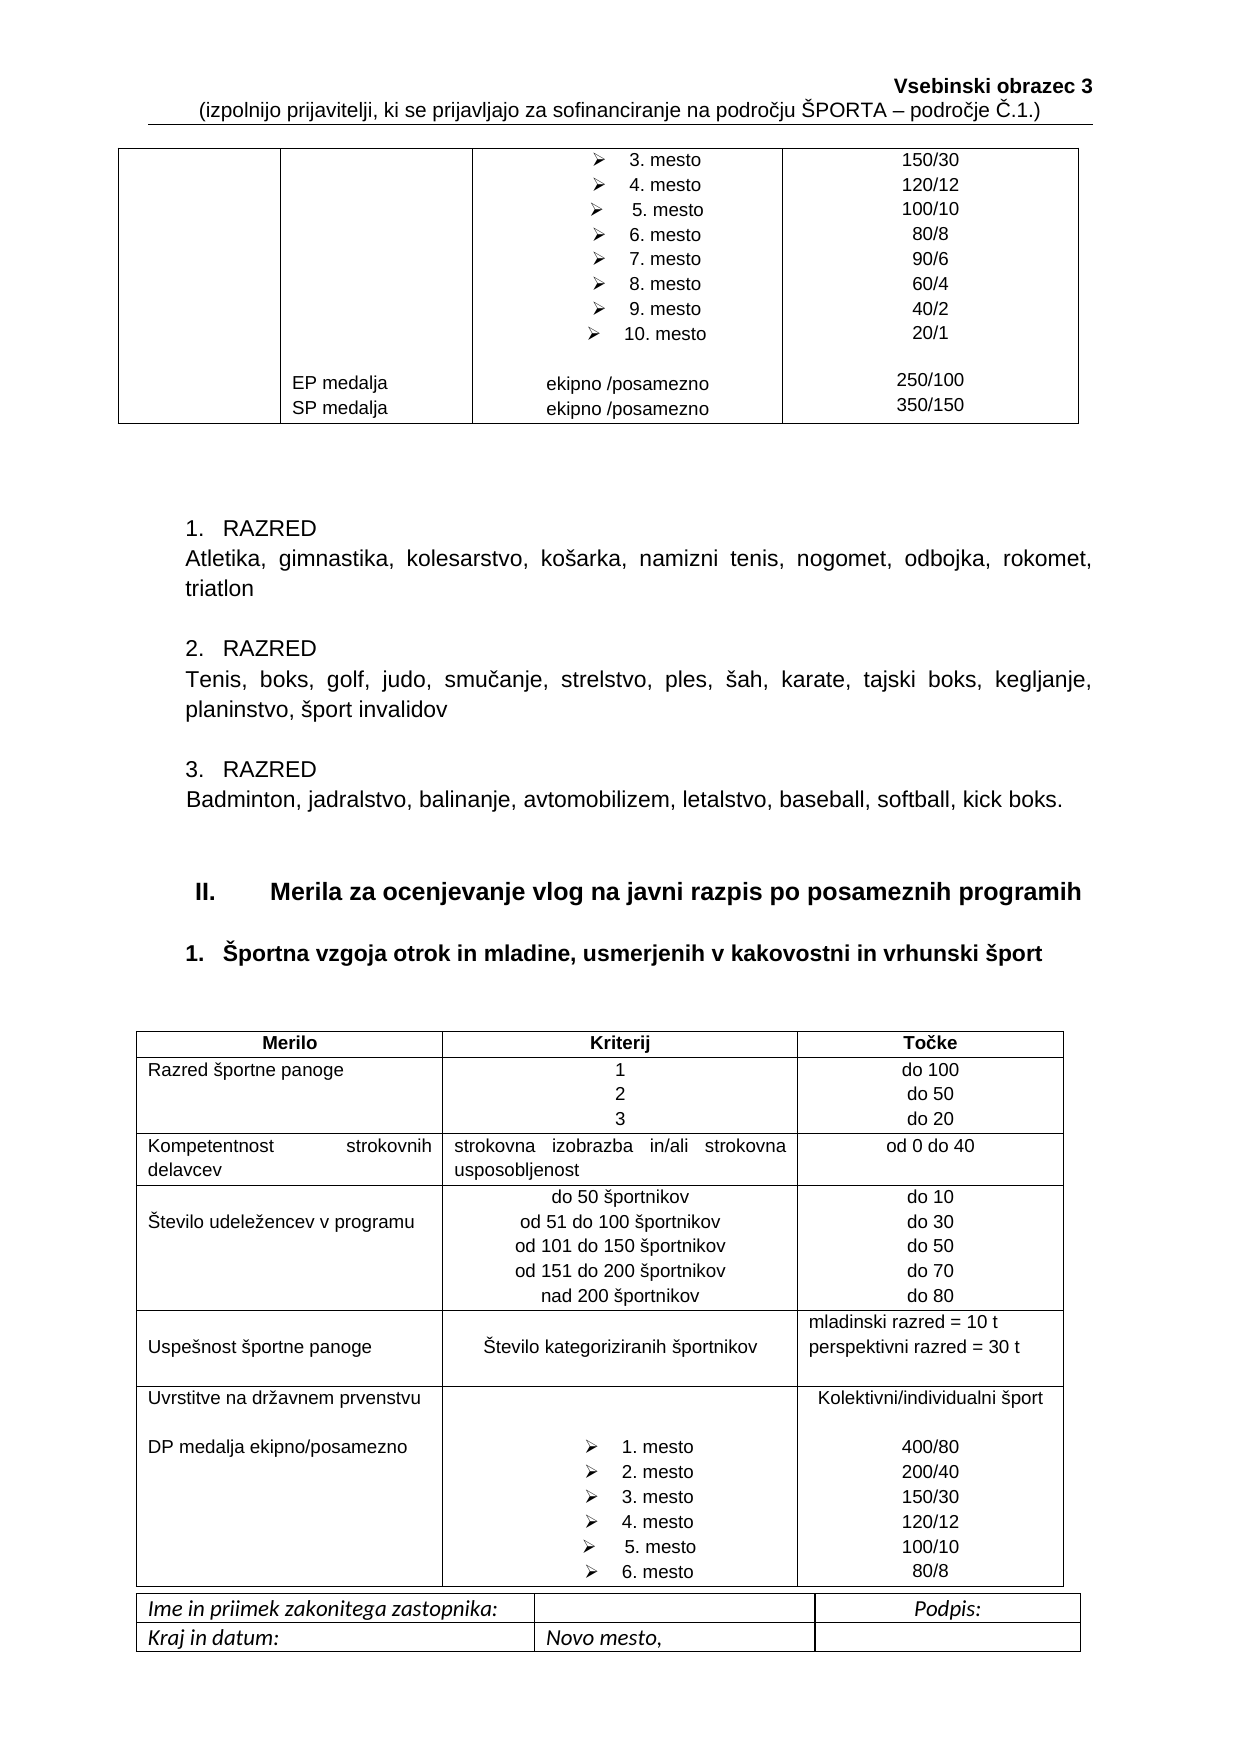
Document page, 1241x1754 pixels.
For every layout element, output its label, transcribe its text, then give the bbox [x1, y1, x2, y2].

table_cell do 100 do 50 do 20 [798, 1058, 1063, 1133]
text Tenis, boks, golf, judo, smučanje, strelstvo, ples, šah, karate, tajski boks, kegljanje, planinstvo, šport invalidov [185, 666, 1093, 722]
list Športna vzgoja otrok in mladine, usmerjenih v kakovostni in vrhunski šport [185, 940, 1093, 967]
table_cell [137, 1387, 442, 1586]
table_cell do 50 športnikov od 51 do 100 športnikov od 101 do 150 športnikov od 151 do 200 športnikov nad 200 športnikov [443, 1186, 797, 1310]
text Badminton, jadralstvo, balinanje, avtomobilizem, letalstvo, baseball, softball, kick boks. [148, 786, 1093, 813]
table_cell do 10 do 30 do 50 do 70 do 80 [798, 1186, 1063, 1310]
table_cell od 0 do 40 [798, 1134, 1063, 1184]
table_cell Kompetentnost strokovnih delavcev [137, 1134, 442, 1184]
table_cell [783, 149, 1078, 423]
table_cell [281, 149, 472, 423]
list RAZRED [185, 514, 1093, 541]
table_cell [119, 149, 280, 423]
table_cell Razred športne panoge [137, 1058, 442, 1133]
table_cell Uspešnost športne panoge [137, 1311, 442, 1386]
table_cell strokovna izobrazba in/ali strokovna usposobljenost [443, 1134, 797, 1184]
list RAZRED [185, 635, 1093, 662]
table_header Kriterij [443, 1032, 797, 1057]
table_header Točke [798, 1032, 1063, 1057]
table_cell Število udeležencev v programu [137, 1186, 442, 1310]
table_cell 1 2 3 [443, 1058, 797, 1133]
list RAZRED [185, 756, 1093, 782]
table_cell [443, 1387, 797, 1586]
text Atletika, gimnastika, kolesarstvo, košarka, namizni tenis, nogomet, odbojka, rokomet, triatlon [185, 545, 1093, 601]
list Merila za ocenjevanje vlog na javni razpis po posameznih programih [185, 877, 1093, 906]
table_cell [798, 1387, 1063, 1586]
table_cell mladinski razred = 10 t perspektivni razred = 30 t [798, 1311, 1063, 1386]
table_header Merilo [137, 1032, 442, 1057]
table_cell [473, 149, 782, 423]
table_cell Število kategoriziranih športnikov [443, 1311, 797, 1386]
